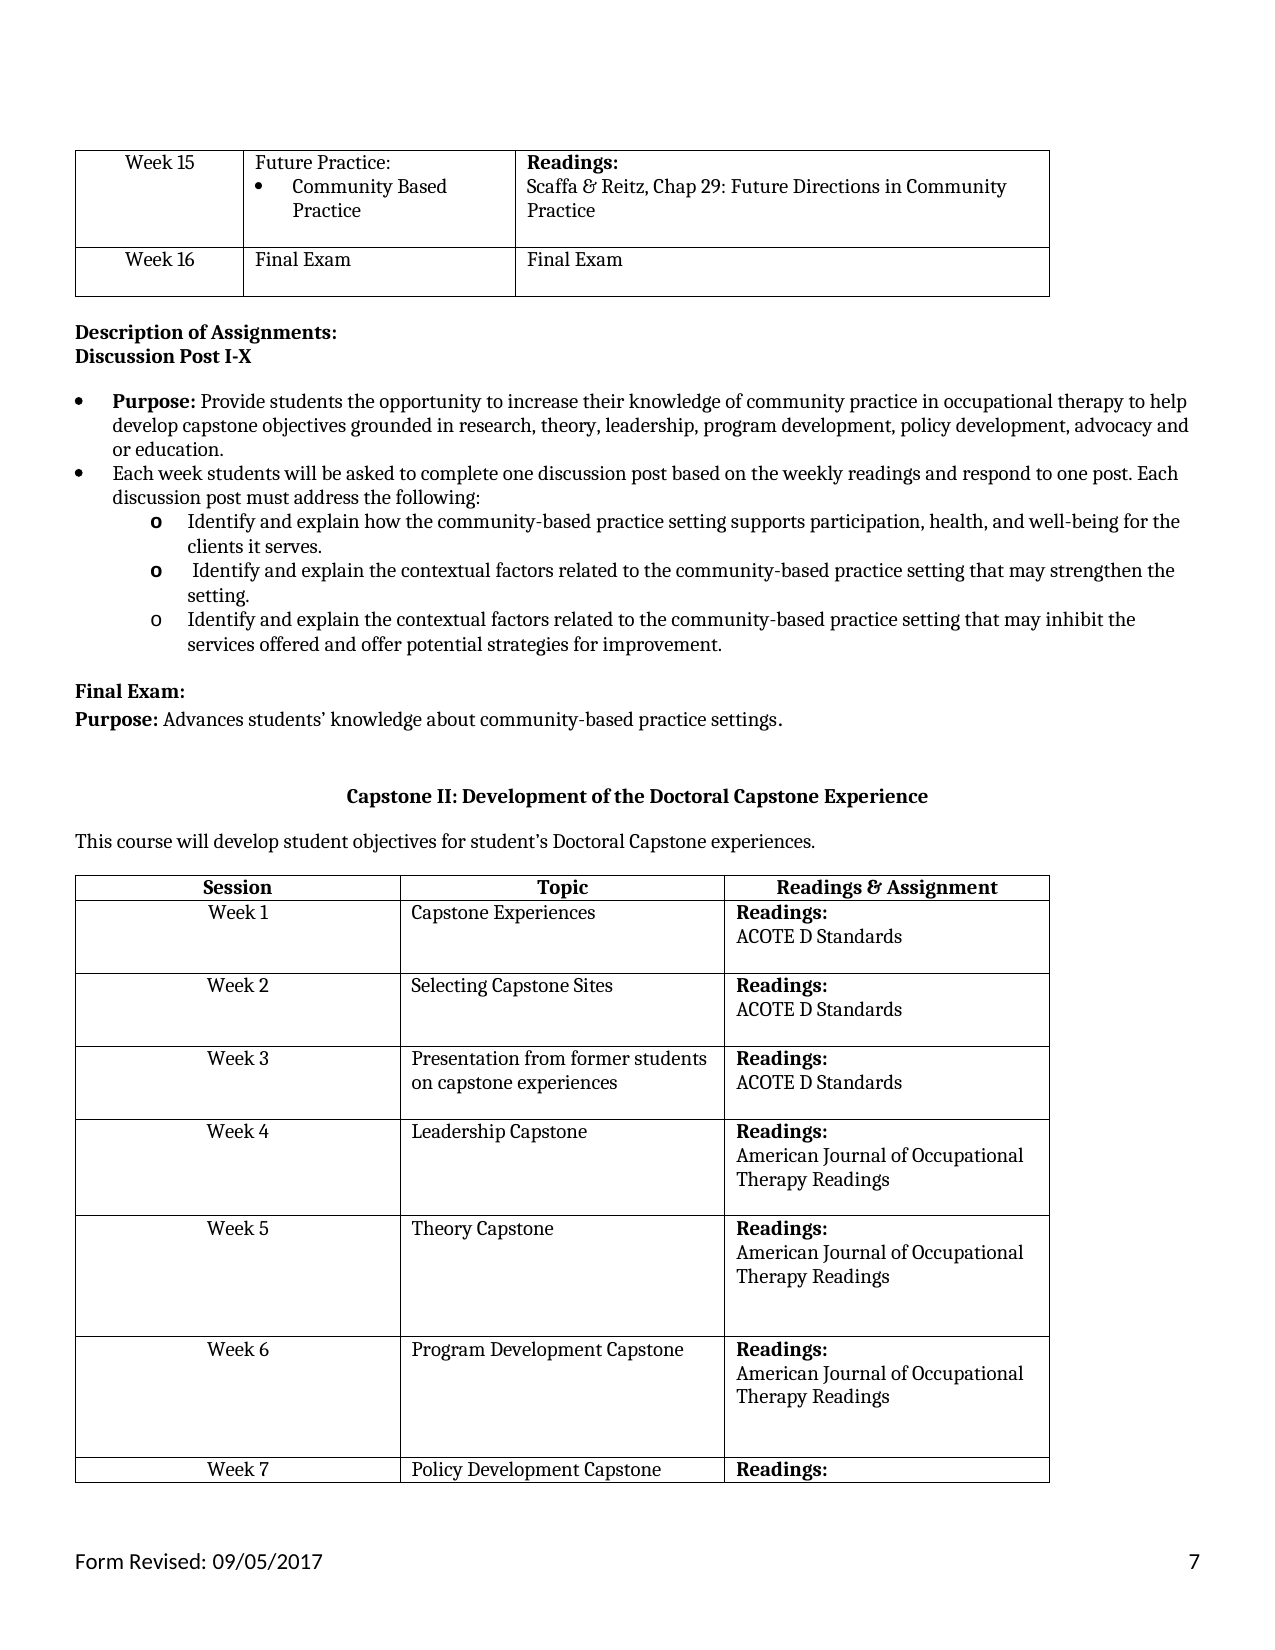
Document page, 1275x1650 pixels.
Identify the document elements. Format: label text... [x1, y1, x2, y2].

table_cell Final Exam [244, 248, 515, 296]
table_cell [725, 1337, 1049, 1457]
table_cell Leadership Capstone [401, 1120, 724, 1215]
table_cell Week 6 [76, 1337, 400, 1457]
text Capstone II: Development of the Doctoral Capstone Experience [75, 785, 1200, 809]
table_cell Final Exam [516, 248, 1049, 296]
table_cell Readings: American Journal of Occupational Therapy Readings [725, 1120, 1049, 1215]
table_cell Program Development Capstone [401, 1337, 724, 1457]
text Final Exam: [75, 680, 1200, 704]
table_header Topic [401, 876, 724, 900]
table_cell Readings: Scaffa & Reitz, Chap 29: Future Directions in Community Practice [516, 151, 1049, 247]
table_cell Week 5 [76, 1216, 400, 1336]
table_header Session [76, 876, 400, 900]
table_cell Readings: ACOTE D Standards [725, 974, 1049, 1046]
text This course will develop student objectives for student’s Doctoral Capstone experiences. [75, 830, 1200, 854]
table_cell Capstone Experiences [401, 901, 724, 973]
table_cell Presentation from former students on capstone experiences [401, 1047, 724, 1118]
table_cell Week 2 [76, 974, 400, 1046]
list Identify and explain the contextual factors related to the community-based practice setting that may inhibit the services offered and offer potential strategies for improvement. [150, 607, 1200, 656]
text Discussion Post I-X [75, 345, 1200, 369]
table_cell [725, 1458, 1049, 1482]
table_cell Week 3 [76, 1047, 400, 1118]
table_cell Week 7 [76, 1458, 400, 1482]
text Purpose: Advances students’ knowledge about community-based practice settings. [75, 704, 1200, 732]
list Each week students will be asked to complete one discussion post based on the weekly readings and respond to one post. Each discussion post must address the following: [75, 461, 1200, 509]
table_cell Week 16 [76, 248, 243, 296]
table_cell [401, 1458, 724, 1482]
list Identify and explain the contextual factors related to the community-based practice setting that may strengthen the setting. [150, 558, 1200, 607]
list Purpose: Provide students the opportunity to increase their knowledge of community practice in occupational therapy to help develop capstone objectives grounded in research, theory, leadership, program development, policy development, advocacy and or education. [75, 389, 1200, 461]
table_cell Readings: ACOTE D Standards [725, 901, 1049, 973]
list Identify and explain how the community-based practice setting supports participation, health, and well-being for the clients it serves. [150, 509, 1200, 558]
table_cell Readings: ACOTE D Standards [725, 1047, 1049, 1118]
table_header Readings & Assignment [725, 876, 1049, 900]
table_cell Theory Capstone [401, 1216, 724, 1336]
table_cell Readings: American Journal of Occupational Therapy Readings [725, 1216, 1049, 1336]
text Description of Assignments: [75, 321, 1200, 345]
table_cell Future Practice: Community Based Practice [244, 151, 515, 247]
table_cell Week 1 [76, 901, 400, 973]
table_cell Selecting Capstone Sites [401, 974, 724, 1046]
table_cell Week 15 [76, 151, 243, 247]
table_cell Week 4 [76, 1120, 400, 1215]
